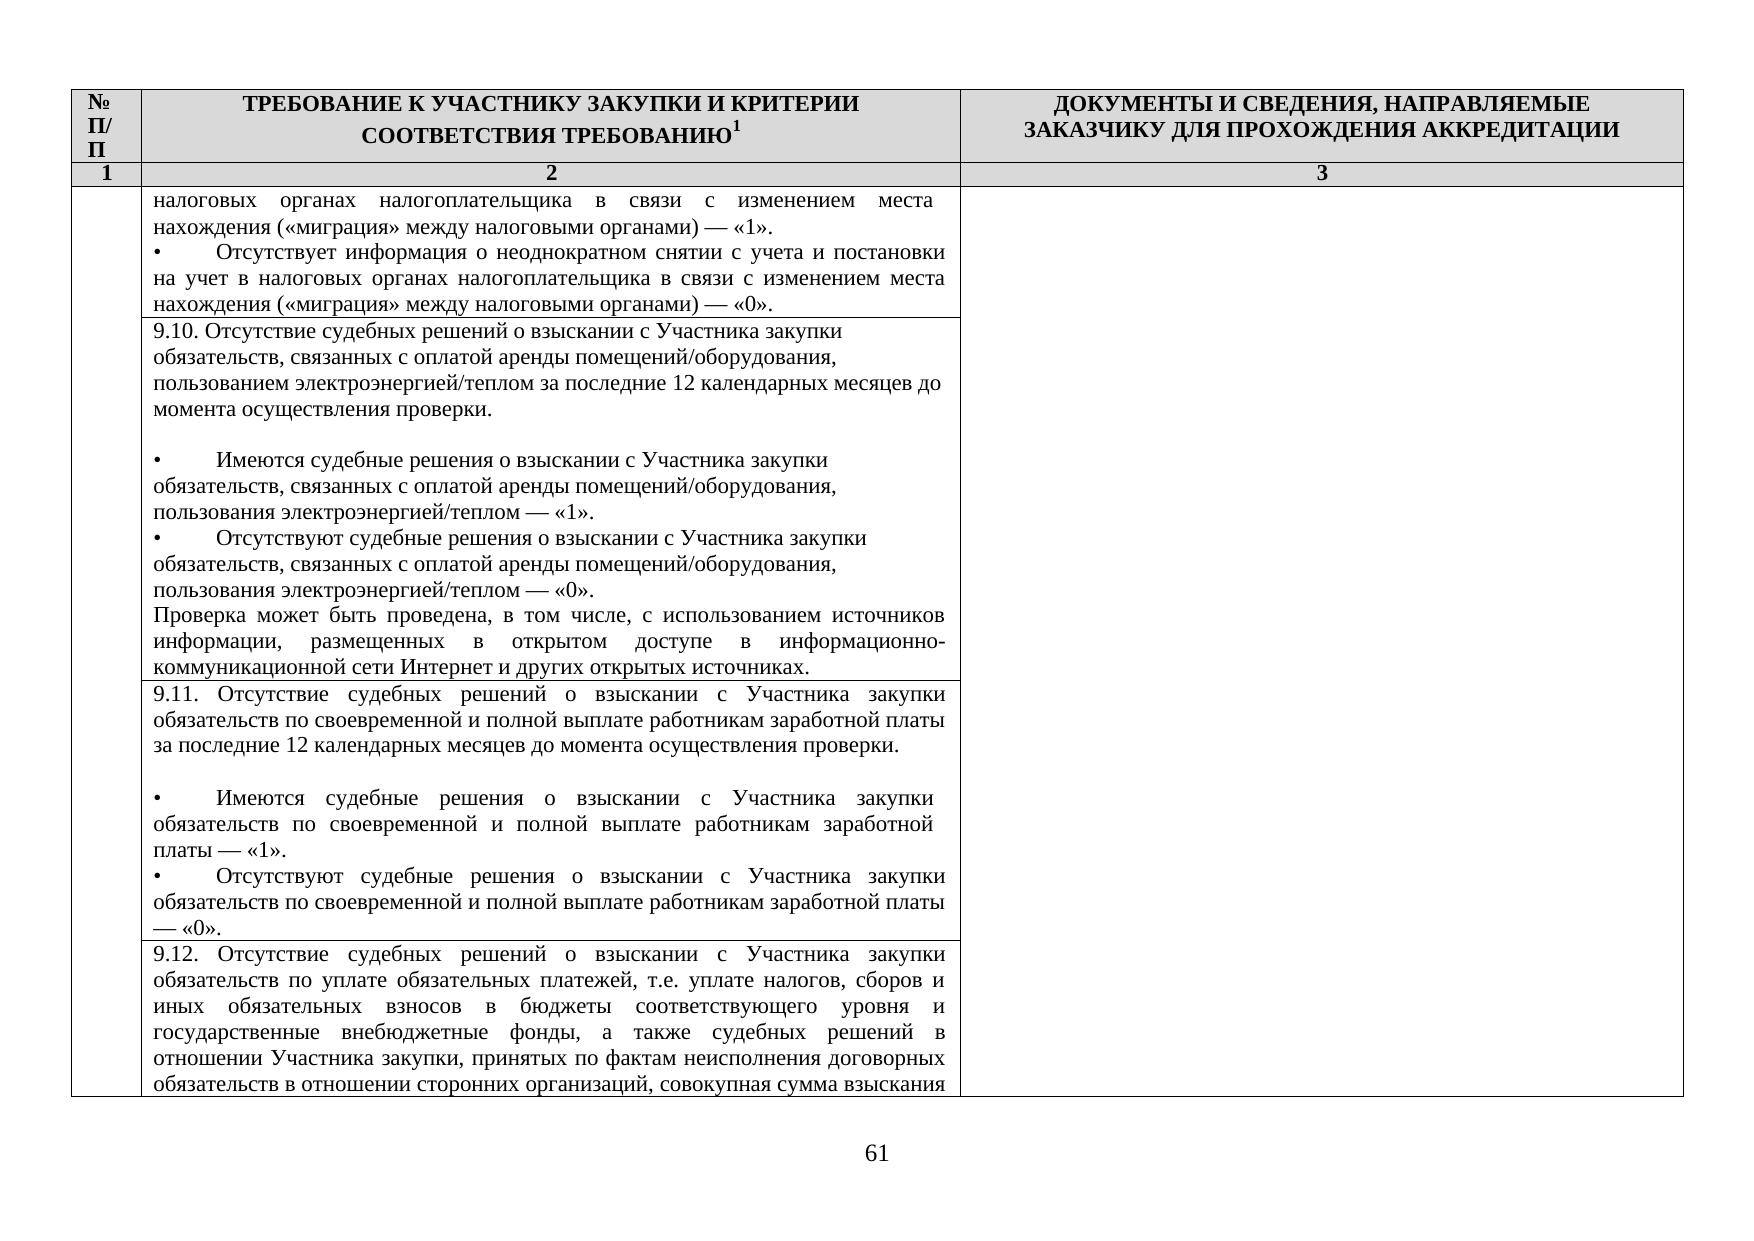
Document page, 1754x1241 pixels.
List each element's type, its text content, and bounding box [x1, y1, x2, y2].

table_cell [142, 941, 960, 1096]
table_header ТРЕБОВАНИЕ К УЧАСТНИКУ ЗАКУПКИ И КРИТЕРИИ СООТВЕТСТВИЯ ТРЕБОВАНИЮ1 [142, 90, 960, 162]
table_header № П/П [72, 90, 141, 162]
table_cell 9.10. Отсутствие судебных решений о взыскании с Участника закупки обязательств, связанных с оплатой аренды помещений/оборудования, пользованием электроэнергией/теплом за последние 12 календарных месяцев до момента осуществления проверки. • Имеются судебные решения о взыскании с Участника закупки обязательств, связанных с оплатой аренды помещений/оборудования, пользования электроэнергией/теплом — «1». • Отсутствуют судебные решения о взыскании с Участника закупки обязательств, связанных с оплатой аренды помещений/оборудования, пользования электроэнергией/теплом — «0». Проверка может быть проведена, в том числе, с использованием источников информации, размещенных в открытом доступе в информационно-коммуникационной сети Интернет и других открытых источниках. [142, 318, 960, 679]
table_cell 2 [142, 163, 960, 186]
table_cell 9.11. Отсутствие судебных решений о взыскании с Участника закупки обязательств по своевременной и полной выплате работникам заработной платы за последние 12 календарных месяцев до момента осуществления проверки. • Имеются судебные решения о взыскании с Участника закупки обязательств по своевременной и полной выплате работникам заработной платы — «1». • Отсутствуют судебные решения о взыскании с Участника закупки обязательств по своевременной и полной выплате работникам заработной платы — «0». [142, 681, 960, 940]
table_header ДОКУМЕНТЫ И СВЕДЕНИЯ, НАПРАВЛЯЕМЫЕ ЗАКАЗЧИКУ ДЛЯ ПРОХОЖДЕНИЯ АККРЕДИТАЦИИ [961, 90, 1683, 162]
table_cell 1 [72, 163, 141, 186]
table_cell 3 [961, 163, 1683, 186]
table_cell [142, 187, 960, 317]
